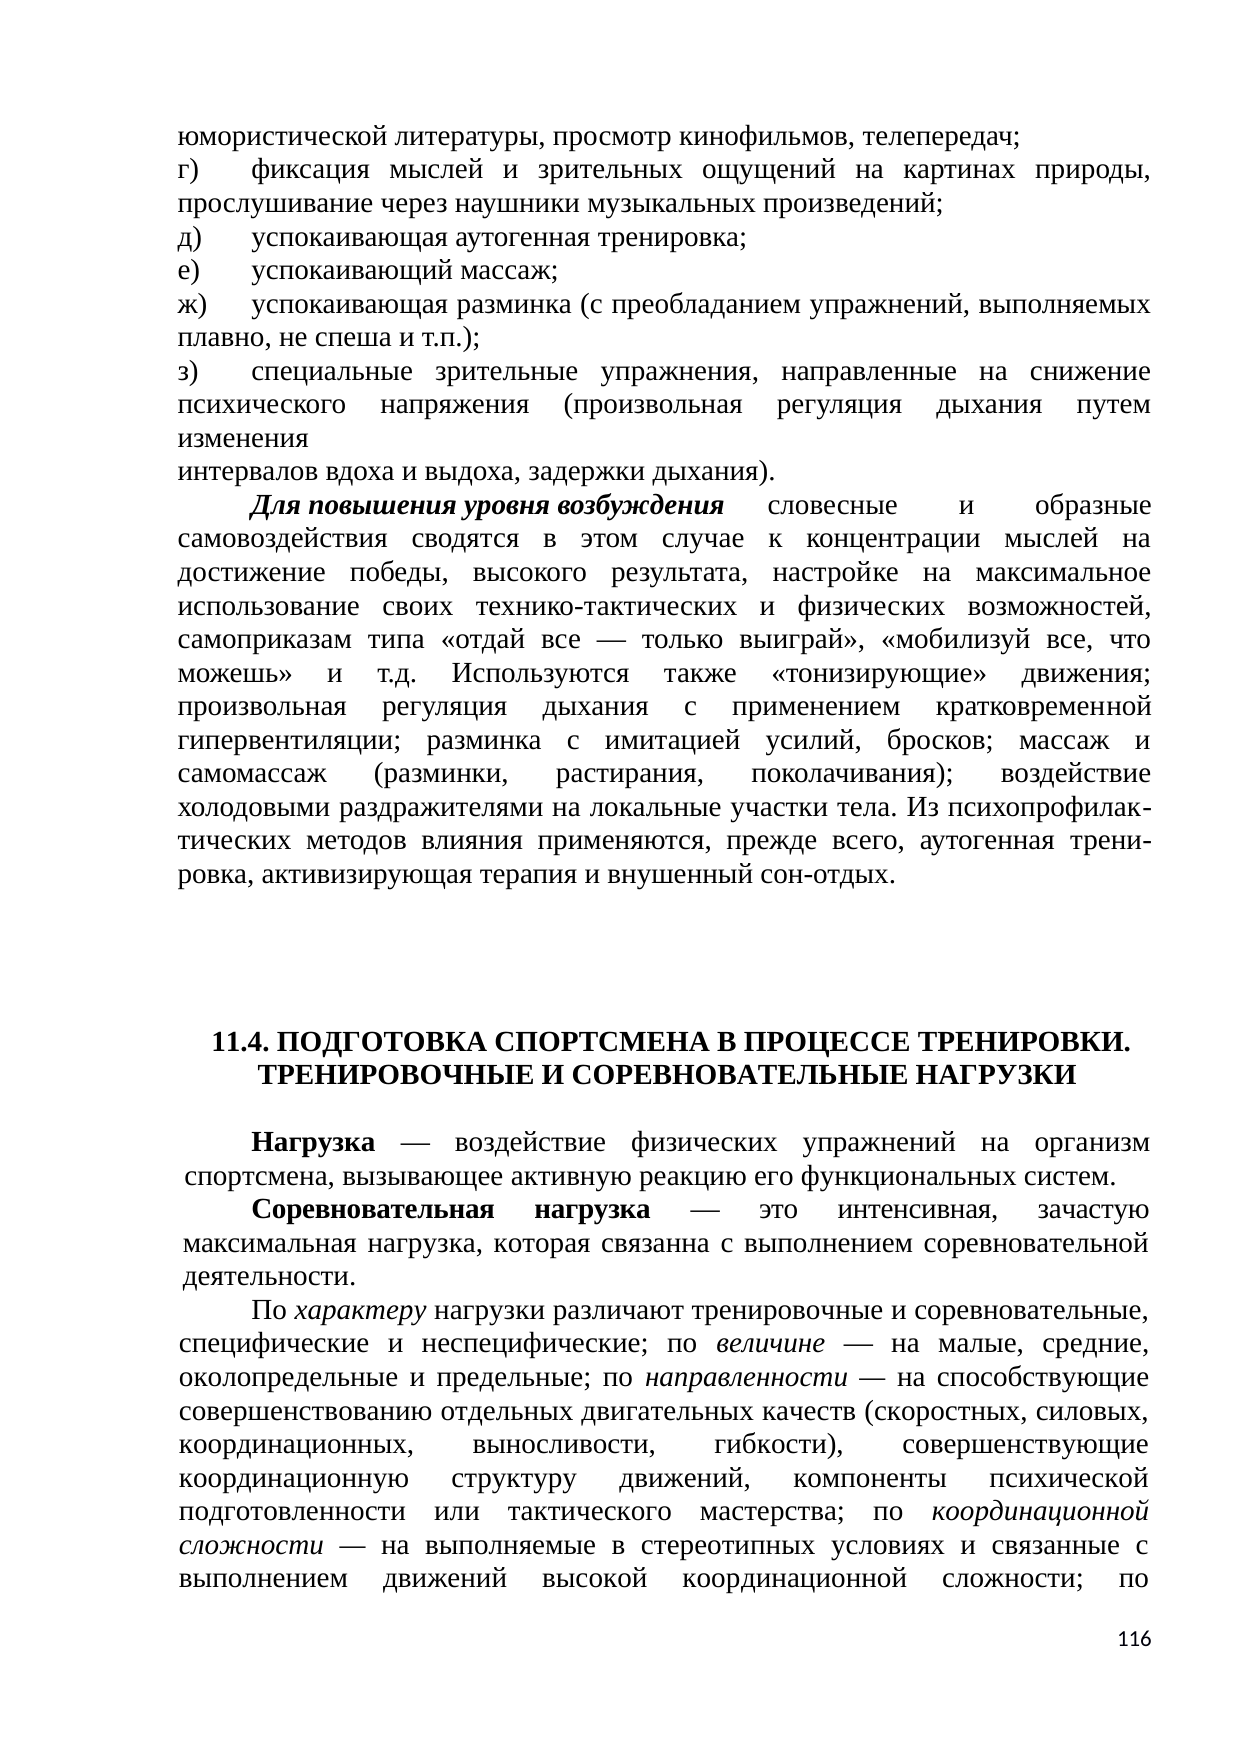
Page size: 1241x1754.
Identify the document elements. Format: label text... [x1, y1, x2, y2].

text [179, 1292, 1149, 1594]
text з) специальные зрительные упражнения, направленные на снижение психического напряжения (произвольная регуляция дыхания путем изменения интервалов вдоха и выдоха, задержки дыхания). [177, 353, 1152, 487]
text Соревновательная нагрузка — это интенсивная, зачастую максимальная нагрузка, которая связанна с выполнением соревновательной деятельности. [183, 1191, 1150, 1292]
text Нагрузка — воздействие физических упражнений на организм спортсмена, вызывающее активную реакцию его функциональных систем. [184, 1124, 1150, 1191]
text е) успокаивающий массаж; [177, 252, 1152, 286]
text 11.4. ПОДГОТОВКА СПОРТСМЕНА В ПРОЦЕССЕ ТРЕНИРОВКИ. ТРЕНИРОВОЧНЫЕ И СОРЕВНОВАТЕЛЬНЫЕ НАГРУЗКИ [184, 1024, 1150, 1091]
text г) фиксация мыслей и зрительных ощущений на картинах природы, прослушивание через наушники музыкальных произведений; [177, 152, 1152, 219]
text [177, 118, 1152, 152]
text ж) успокаивающая разминка (с преобладанием упражнений, выполняемых плавно, не спеша и т.п.); [177, 286, 1152, 353]
text Для повышения уровня возбуждения словесные и образные самовоздействия сводятся в этом случае к концентрации мыслей на достижение победы, высокого результата, настройке на максимальное использование своих технико-тактических и физических возможностей, самоприказам типа «отдай все — только выиграй», «мобилизуй все, что можешь» и т.д. Используются также «тонизирующие» движения; произвольная регуляция дыхания с применением кратковременной гипервентиляции; разминка с имитацией усилий, бросков; массаж и самомассаж (разминки, растирания, поколачивания); воздействие холодовыми раздражителями на локальные участки тела. Из психопрофилактических методов влияния применяются, прежде всего, аутогенная тренировка, активизирующая терапия и внушенный сон-отдых. [177, 487, 1152, 889]
text д) успокаивающая аутогенная тренировка; [177, 219, 1152, 252]
